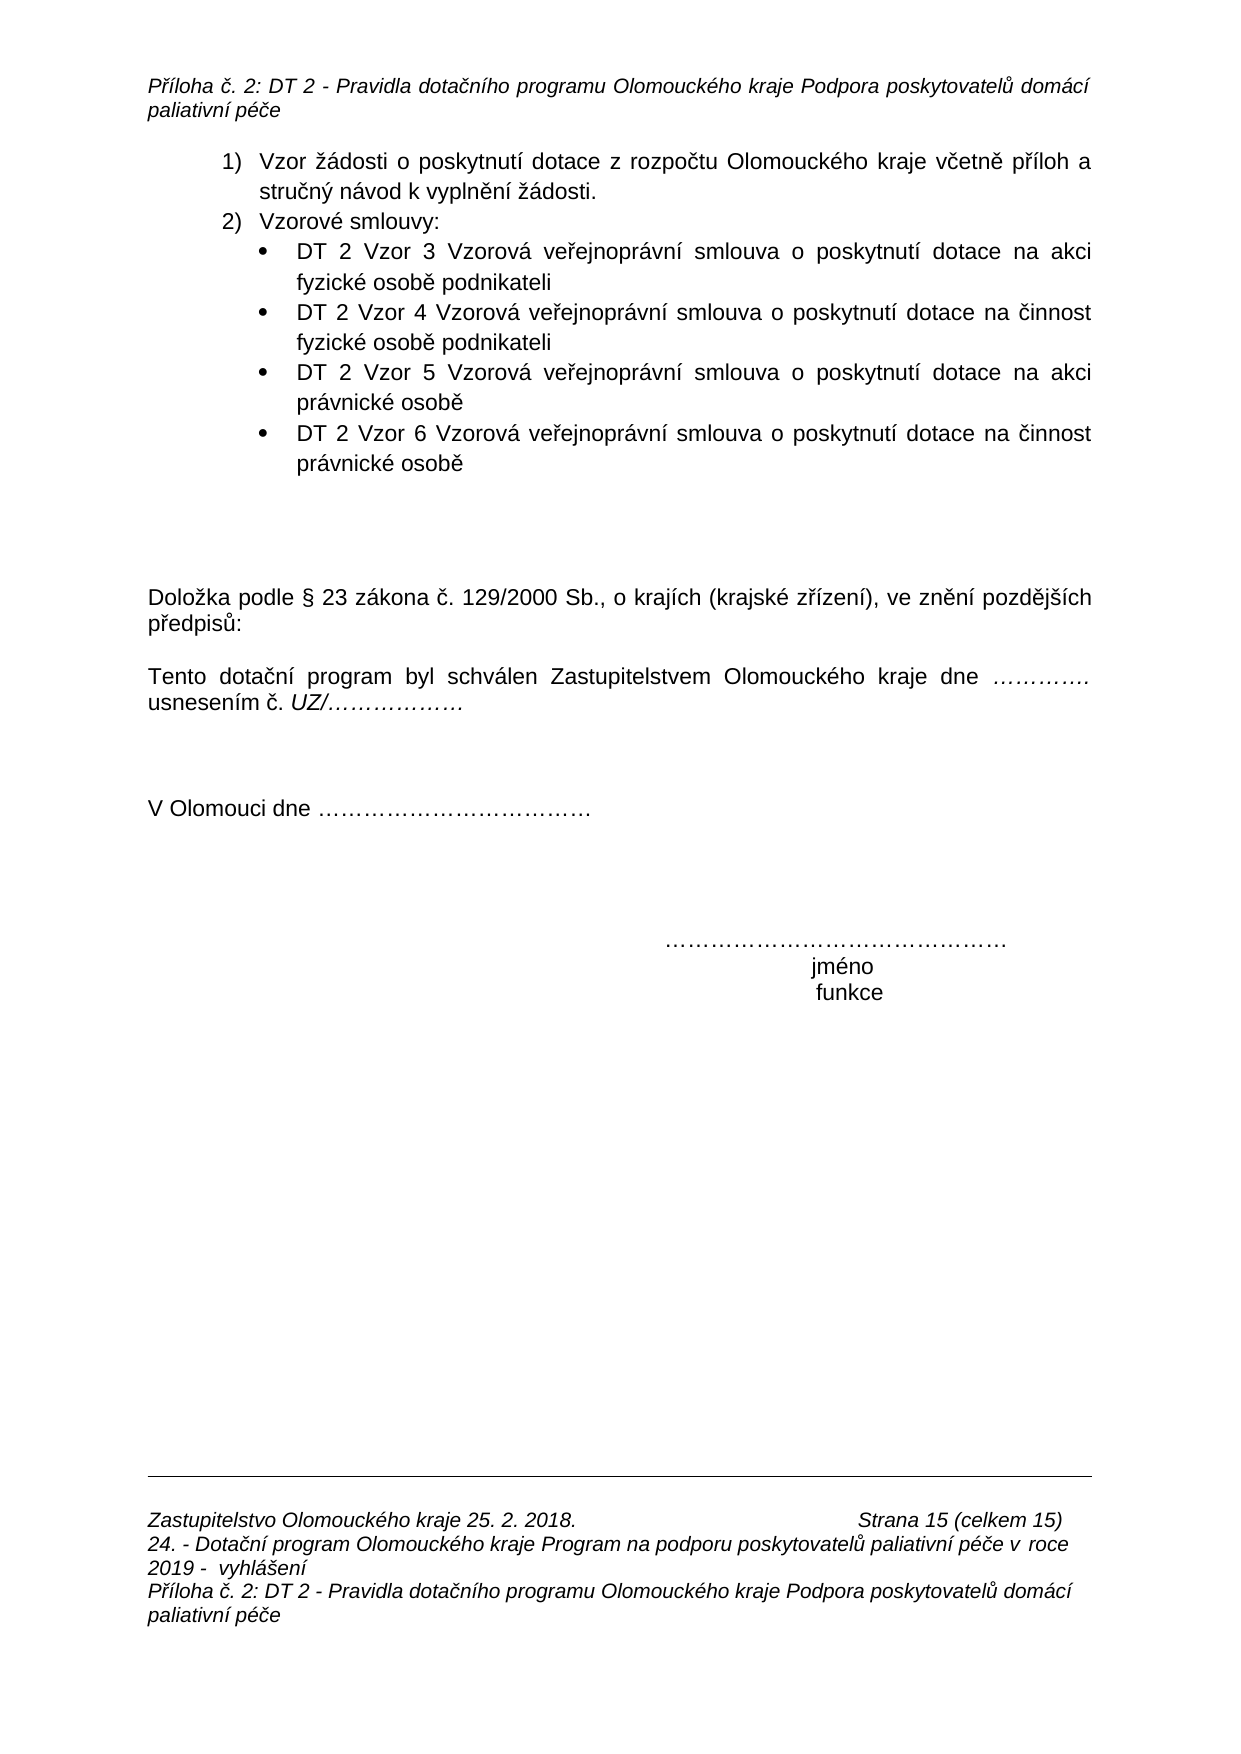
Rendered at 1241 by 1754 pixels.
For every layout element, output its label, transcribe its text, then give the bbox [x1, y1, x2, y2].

text jméno [148, 953, 1092, 979]
text Doložka podle § 23 zákona č. 129/2000 Sb., o krajích (krajské zřízení), ve znění pozdějších předpisů: [148, 584, 1092, 636]
list DT 2 Vzor 6 Vzorová veřejnoprávní smlouva o poskytnutí dotace na činnost právnické osobě [259, 419, 1092, 476]
text funkce [148, 979, 1092, 1005]
list Vzorové smlouvy: [222, 208, 1092, 234]
list DT 2 Vzor 4 Vzorová veřejnoprávní smlouva o poskytnutí dotace na činnost fyzické osobě podnikateli [259, 299, 1092, 355]
text V Olomouci dne ……………………………… [148, 794, 1092, 821]
text Tento dotační program byl schválen Zastupitelstvem Olomouckého kraje dne …………. usnesením č. UZ/……………… [148, 663, 1092, 716]
text ……………………………………… [148, 926, 1092, 953]
list DT 2 Vzor 5 Vzorová veřejnoprávní smlouva o poskytnutí dotace na akci právnické osobě [259, 359, 1092, 416]
list Vzor žádosti o poskytnutí dotace z rozpočtu Olomouckého kraje včetně příloh a stručný návod k vyplnění žádosti. [222, 148, 1092, 204]
list DT 2 Vzor 3 Vzorová veřejnoprávní smlouva o poskytnutí dotace na akci fyzické osobě podnikateli [259, 238, 1092, 295]
